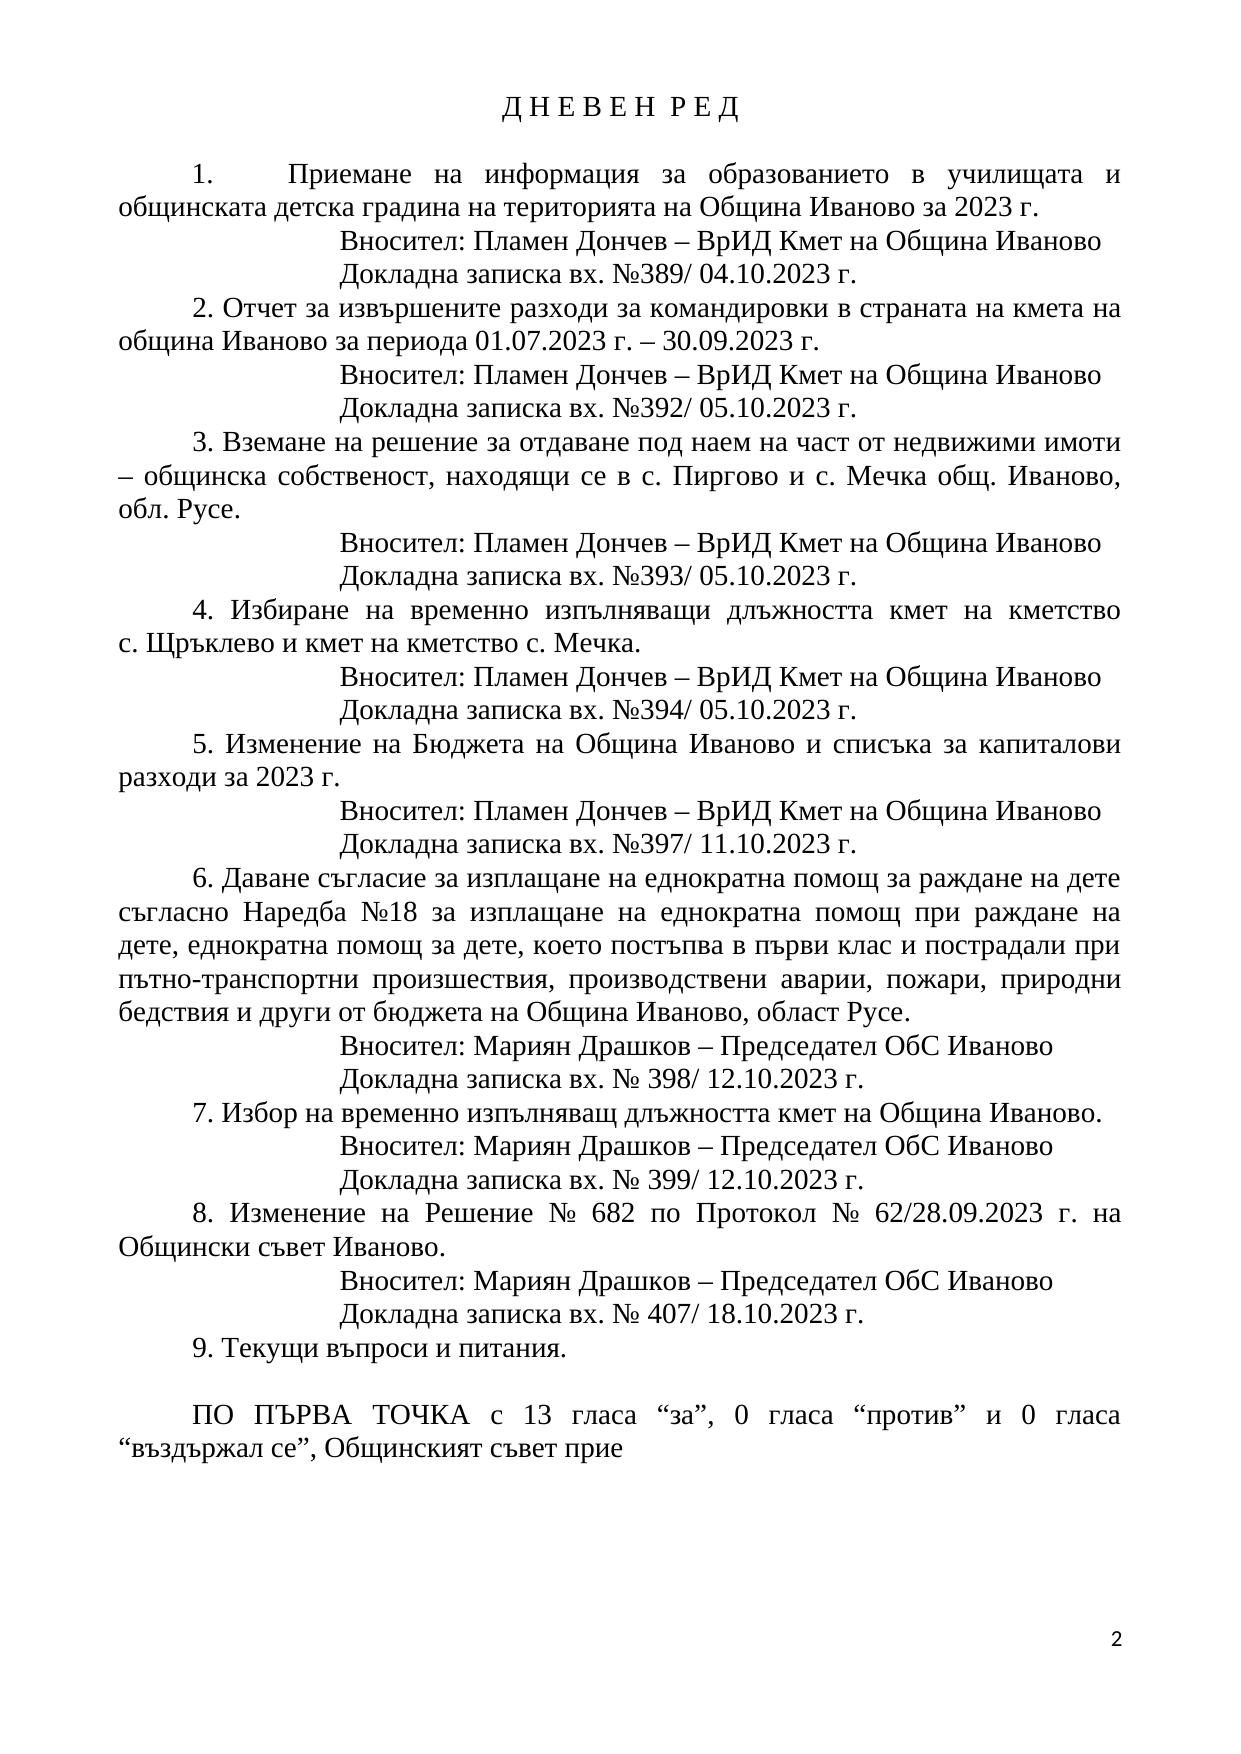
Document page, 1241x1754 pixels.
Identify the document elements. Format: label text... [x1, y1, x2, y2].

text Вносител: Мариян Драшков – Председател ОбС Иваново [118, 1028, 1122, 1061]
text Докладна записка вх. №392/ 05.10.2023 г. [310, 391, 1122, 424]
text ПО ПЪРВА ТОЧКА с 13 гласа “за”, 0 гласа “против” и 0 гласа “въздържал се”, Общинският съвет прие [118, 1397, 1122, 1464]
text 7. Избор на временно изпълняващ длъжността кмет на Община Иваново. [118, 1095, 1122, 1128]
text 2. Отчет за извършените разходи за командировки в страната на кмета на община Иваново за периода 01.07.2023 г. – 30.09.2023 г. [118, 290, 1122, 357]
text Вносител: Пламен Дончев – ВрИД Кмет на Община Иваново [339, 525, 1122, 558]
text 1. Приемане на информация за образованието в училищата и общинската детска градина на територията на Община Иваново за 2023 г. [118, 156, 1122, 223]
text Вносител: Пламен Дончев – ВрИД Кмет на Община Иваново [339, 793, 1122, 827]
text Докладна записка вх. № 407/ 18.10.2023 г. [118, 1296, 1122, 1330]
text 4. Избиране на временно изпълняващи длъжността кмет на кметство с. Щръклево и кмет на кметство с. Мечка. [118, 592, 1122, 659]
text 5. Изменение на Бюджета на Община Иваново и списъка за капиталови разходи за 2023 г. [118, 726, 1122, 793]
text Докладна записка вх. № 398/ 12.10.2023 г. [118, 1061, 1122, 1095]
text Докладна записка вх. №397/ 11.10.2023 г. [118, 827, 1122, 860]
text Докладна записка вх. №393/ 05.10.2023 г. [118, 558, 1122, 592]
text 9. Текущи въпроси и питания. [118, 1330, 1122, 1363]
text Докладна записка вх. №394/ 05.10.2023 г. [118, 692, 1122, 726]
text 6. Даване съгласие за изплащане на еднократна помощ за раждане на дете съгласно Наредба №18 за изплащане на еднократна помощ при раждане на дете, еднократна помощ за дете, което постъпва в първи клас и пострадали при пътно-транспортни произшествия, производствени аварии, пожари, природни бедствия и други от бюджета на Община Иваново, област Русе. [118, 860, 1122, 1028]
text Д Н Е В Е Н Р Е Д [118, 89, 1122, 122]
text 3. Вземане на решение за отдаване под наем на част от недвижими имоти – общинска собственост, находящи се в с. Пиргово и с. Мечка общ. Иваново, обл. Русе. [118, 424, 1122, 525]
text Вносител: Пламен Дончев – ВрИД Кмет на Община Иваново [339, 223, 1122, 256]
text Докладна записка вх. №389/ 04.10.2023 г. [118, 256, 1122, 290]
text Докладна записка вх. № 399/ 12.10.2023 г. [118, 1162, 1122, 1196]
text Вносител: Пламен Дончев – ВрИД Кмет на Община Иваново [339, 659, 1122, 692]
text Вносител: Пламен Дончев – ВрИД Кмет на Община Иваново [310, 357, 1122, 391]
text Вносител: Мариян Драшков – Председател ОбС Иваново [118, 1128, 1122, 1162]
text 8. Изменение на Решение № 682 по Протокол № 62/28.09.2023 г. на Общински съвет Иваново. [118, 1196, 1122, 1263]
text Вносител: Мариян Драшков – Председател ОбС Иваново [118, 1263, 1122, 1296]
